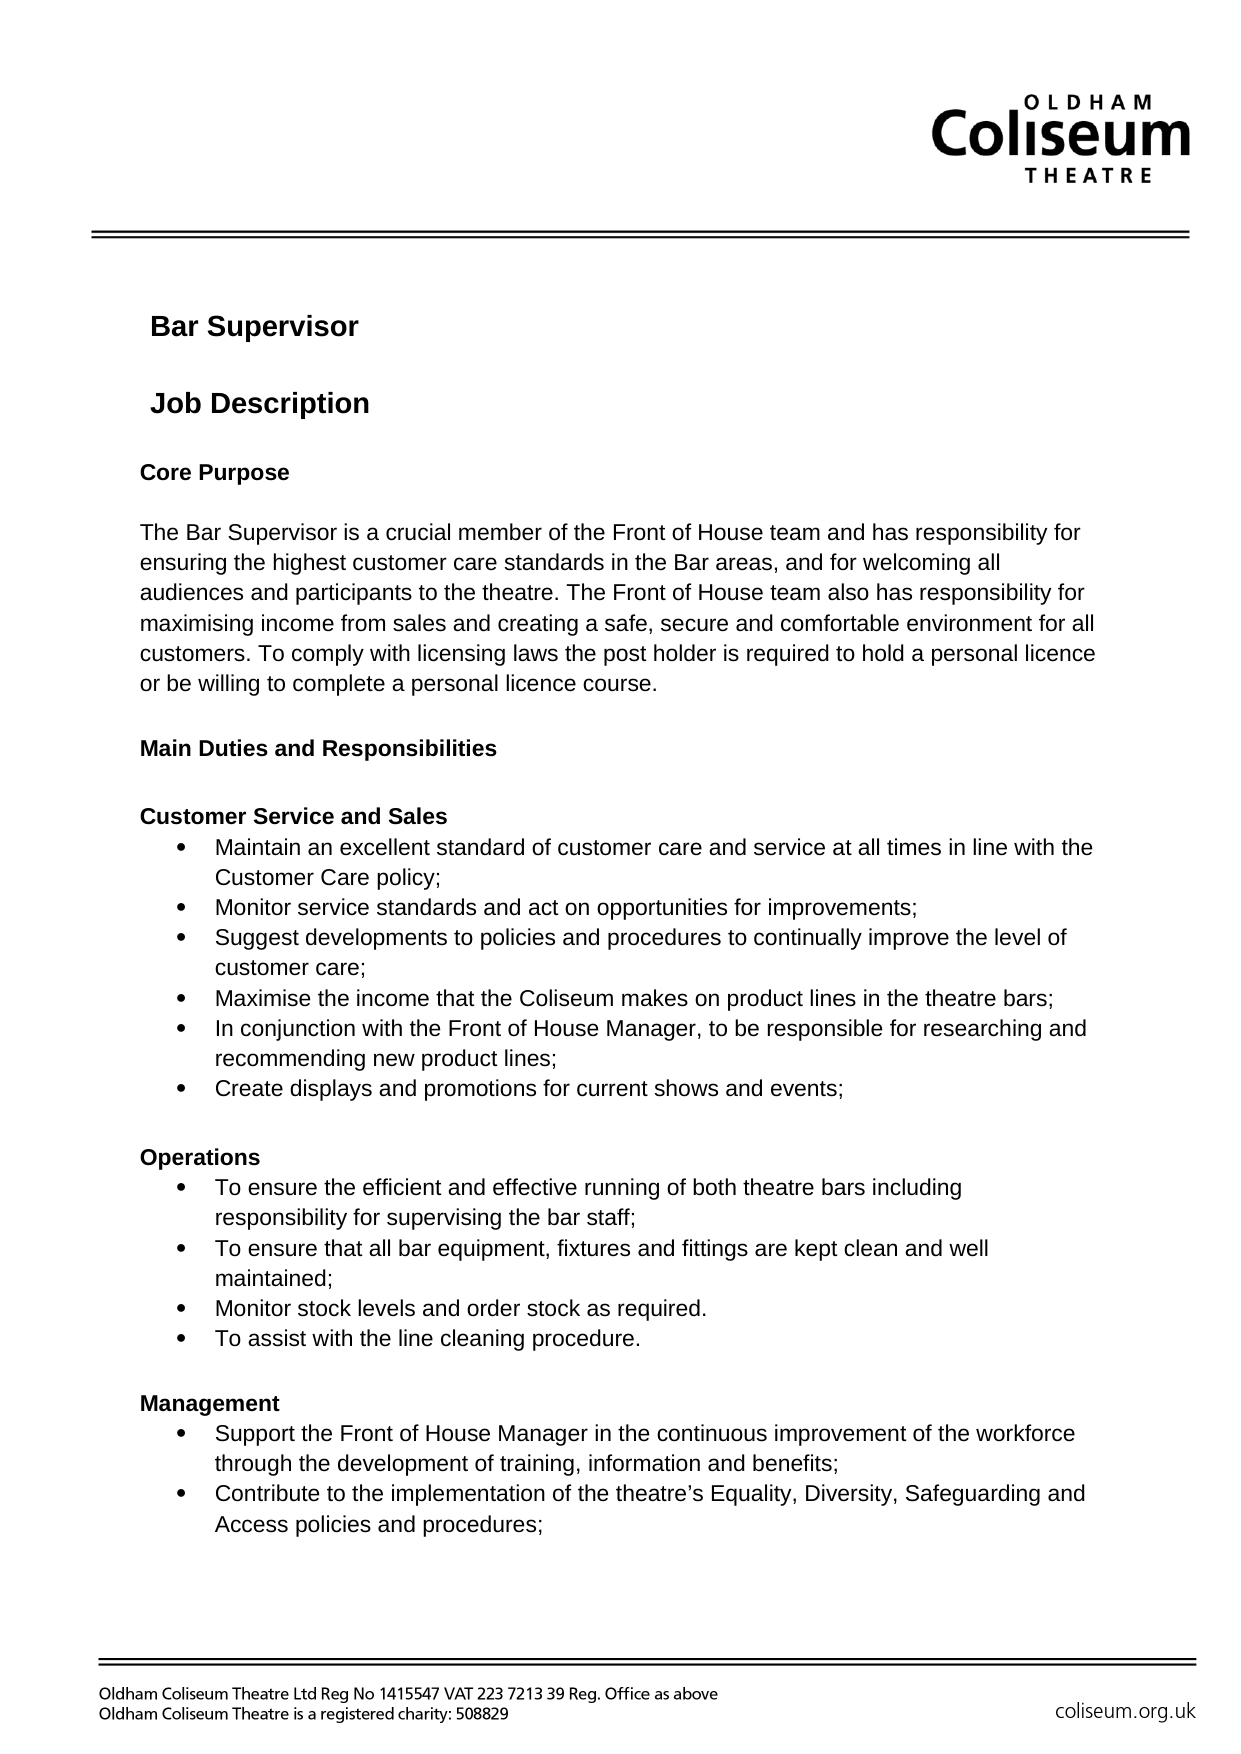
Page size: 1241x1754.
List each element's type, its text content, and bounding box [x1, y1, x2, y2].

text The Bar Supervisor is a crucial member of the Front of House team and has responsibility for ensuring the highest customer care standards in the Bar areas, and for welcoming all audiences and participants to the theatre. The Front of House team also has responsibility for maximising income from sales and creating a safe, secure and comfortable environment for all customers. To comply with licensing laws the post holder is required to hold a personal licence or be willing to complete a personal licence course. [139, 519, 1101, 696]
picture [26, 1615, 1241, 1754]
subtitle Core Purpose [139, 458, 1101, 485]
subtitle Job Description [150, 386, 1101, 419]
list To ensure that all bar equipment, fixtures and fittings are kept clean and well maintained; [177, 1234, 1101, 1291]
list Support the Front of House Manager in the continuous improvement of the workforce through the development of training, information and benefits; [177, 1420, 1101, 1477]
list Suggest developments to policies and procedures to continually improve the level of customer care; [177, 924, 1101, 981]
list Maintain an excellent standard of customer care and service at all times in line with the Customer Care policy; [177, 833, 1101, 890]
subtitle Management [139, 1390, 1101, 1416]
list Contribute to the implementation of the theatre’s Equality, Diversity, Safeguarding and Access policies and procedures; [177, 1480, 1101, 1537]
list To assist with the line cleaning procedure. [177, 1325, 1101, 1352]
list Monitor stock levels and order stock as required. [177, 1295, 1101, 1321]
subtitle Main Duties and Responsibilities [139, 734, 1101, 761]
list Maximise the income that the Coliseum makes on product lines in the theatre bars; [177, 984, 1101, 1011]
list To ensure the efficient and effective running of both theatre bars including responsibility for supervising the bar staff; [177, 1174, 1101, 1231]
list In conjunction with the Front of House Manager, to be responsible for researching and recommending new product lines; [177, 1015, 1101, 1071]
subtitle Bar Supervisor [150, 308, 1101, 342]
list Create displays and promotions for current shows and events; [177, 1075, 1101, 1102]
subtitle Operations [139, 1144, 1101, 1170]
list Monitor service standards and act on opportunities for improvements; [177, 894, 1101, 920]
picture [19, 23, 1235, 249]
subtitle Customer Service and Sales [139, 803, 1101, 830]
